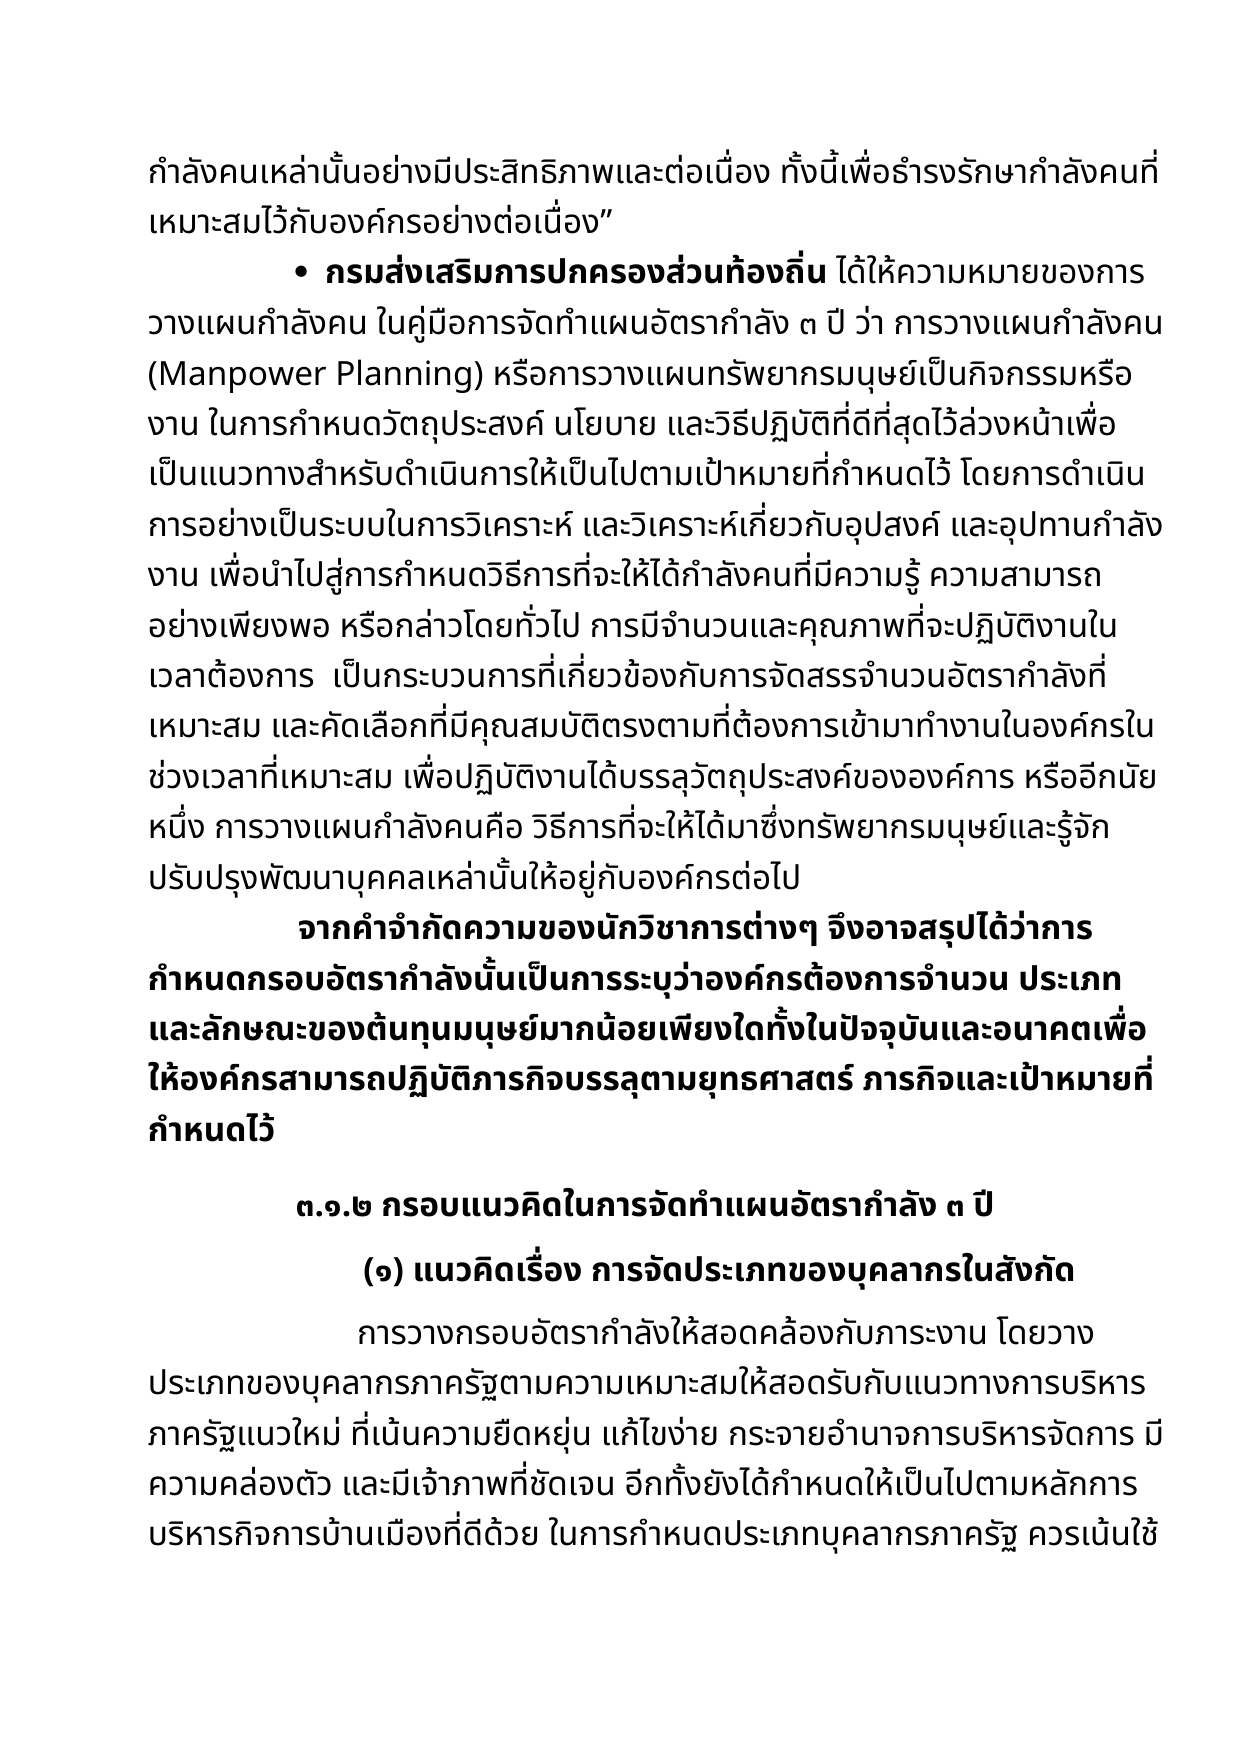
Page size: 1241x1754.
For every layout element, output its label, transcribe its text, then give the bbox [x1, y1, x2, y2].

list กรมส่งเสริมการปกครองส่วนท้องถิ่น ได้ให้ความหมายของการวางแผนกำลังคน ในคู่มือการจัดทำแผนอัตรากำลัง ๓ ปี ว่า การวางแผนกำลังคน (Manpower Planning) หรือการวางแผนทรัพยากรมนุษย์เป็นกิจกรรมหรืองาน ในการกำหนดวัตถุประสงค์ นโยบาย และวิธีปฏิบัติที่ดีที่สุดไว้ล่วงหน้าเพื่อเป็นแนวทางสำหรับดำเนินการให้เป็นไปตามเป้าหมายที่กำหนดไว้ โดยการดำเนินการอย่างเป็นระบบในการวิเคราะห์ และวิเคราะห์เกี่ยวกับอุปสงค์ และอุปทานกำลังงาน เพื่อนำไปสู่การกำหนดวิธีการที่จะให้ได้กำลังคนที่มีความรู้ ความสามารถอย่างเพียงพอ หรือกล่าวโดยทั่วไป การมีจำนวนและคุณภาพที่จะปฏิบัติงานในเวลาต้องการ เป็นกระบวนการที่เกี่ยวข้องกับการจัดสรรจำนวนอัตรากำลังที่เหมาะสม และคัดเลือกที่มีคุณสมบัติตรงตามที่ต้องการเข้ามาทำงานในองค์กรในช่วงเวลาที่เหมาะสม เพื่อปฏิบัติงานได้บรรลุวัตถุประสงค์ขององค์การ หรืออีกนัยหนึ่ง การวางแผนกำลังคนคือ วิธีการที่จะให้ได้มาซึ่งทรัพยากรมนุษย์และรู้จักปรับปรุงพัฒนาบุคคลเหล่านั้นให้อยู่กับองค์กรต่อไป [148, 248, 1167, 904]
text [148, 1309, 1167, 1561]
text (๑) แนวคิดเรื่อง การจัดประเภทของบุคลากรในสังกัด [148, 1246, 1167, 1296]
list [148, 148, 1167, 248]
text จากคำจำกัดความของนักวิชาการต่างๆ จึงอาจสรุปได้ว่าการกำหนดกรอบอัตรากำลังนั้นเป็นการระบุว่าองค์กรต้องการจำนวน ประเภท และลักษณะของต้นทุนมนุษย์มากน้อยเพียงใดทั้งในปัจจุบันและอนาคตเพื่อให้องค์กรสามารถปฏิบัติภารกิจบรรลุตามยุทธศาสตร์ ภารกิจและเป้าหมายที่กำหนดไว้ [148, 904, 1167, 1156]
text ๓.๑.๒ กรอบแนวคิดในการจัดทำแผนอัตรากำลัง ๓ ปี [207, 1181, 1167, 1232]
